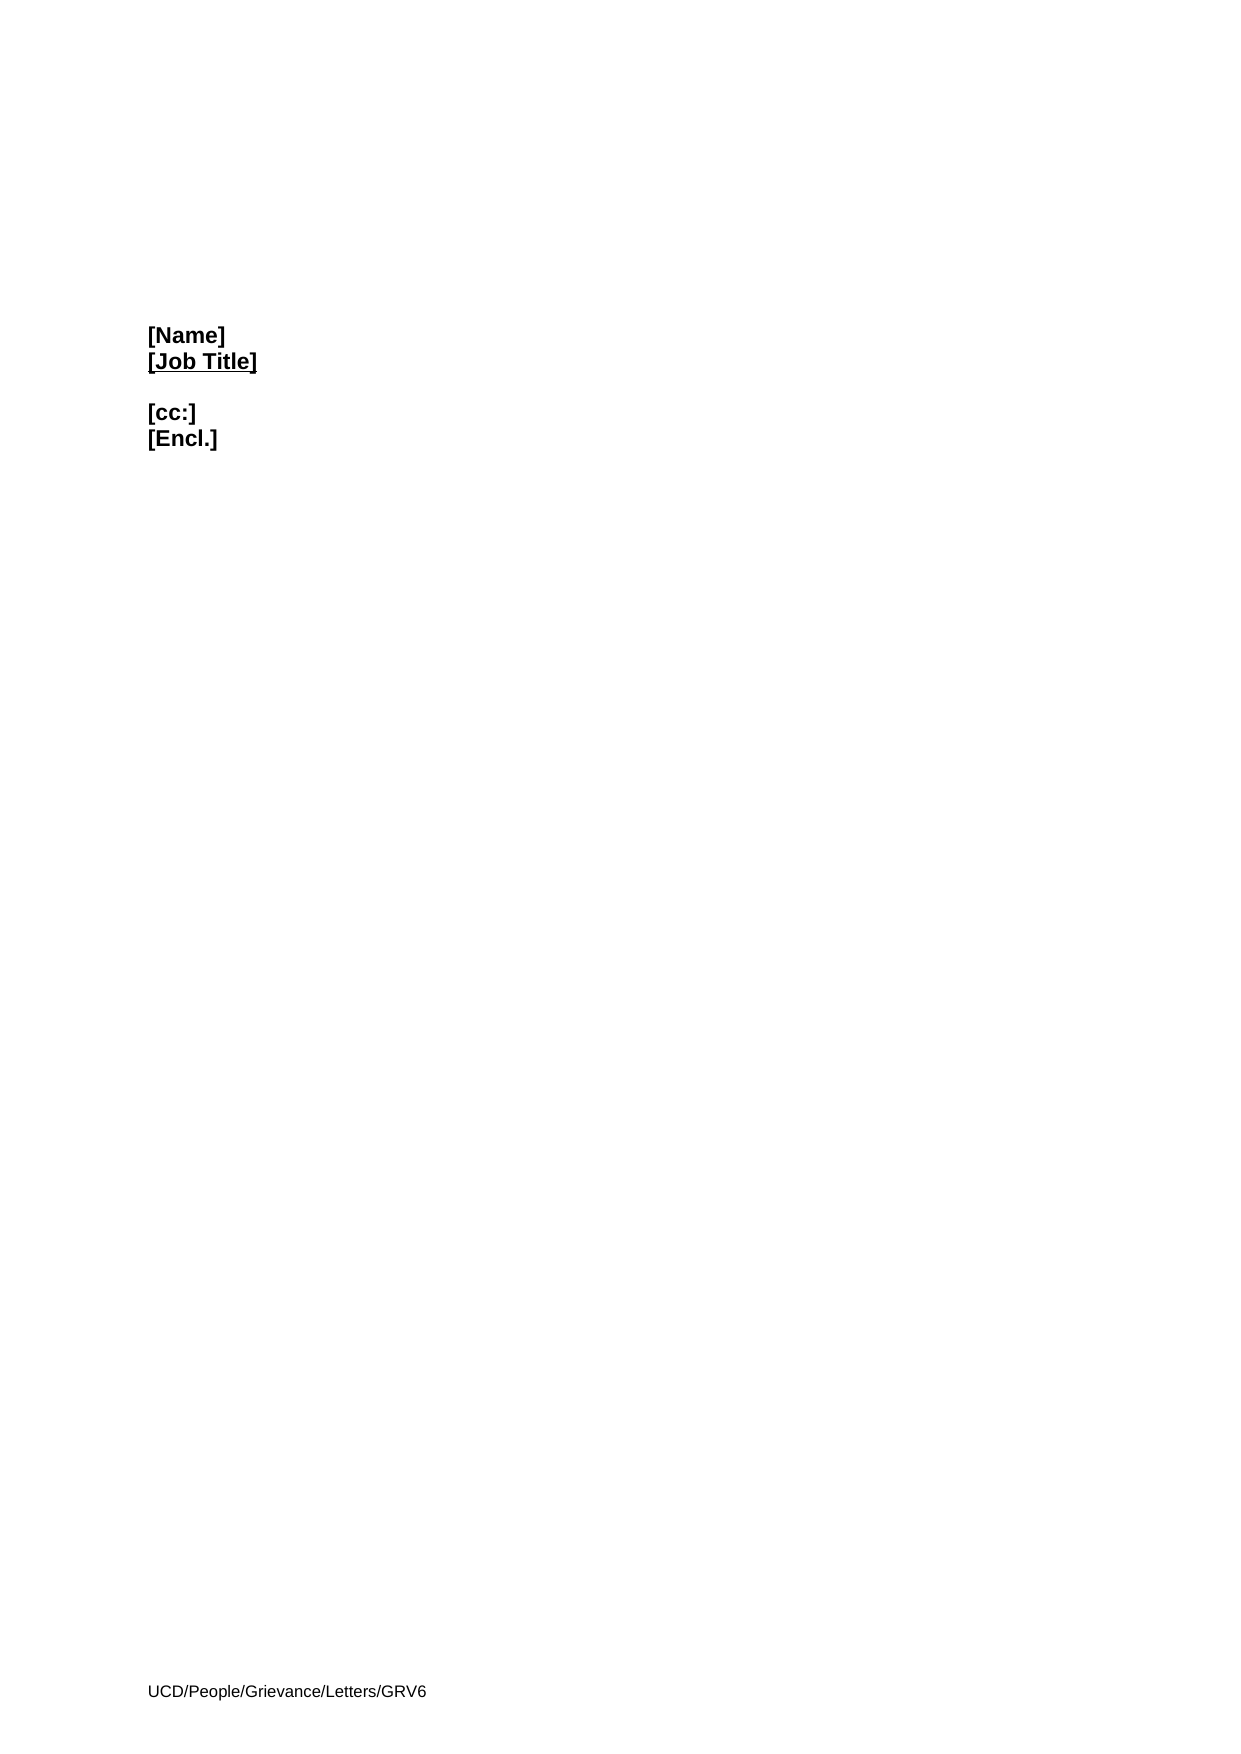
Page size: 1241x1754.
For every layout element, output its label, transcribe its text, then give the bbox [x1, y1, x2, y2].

text [cc:] [148, 398, 1092, 425]
text [Name] [148, 322, 1092, 348]
text [Encl.] [148, 425, 1092, 451]
text [Job Title] [148, 348, 1092, 374]
